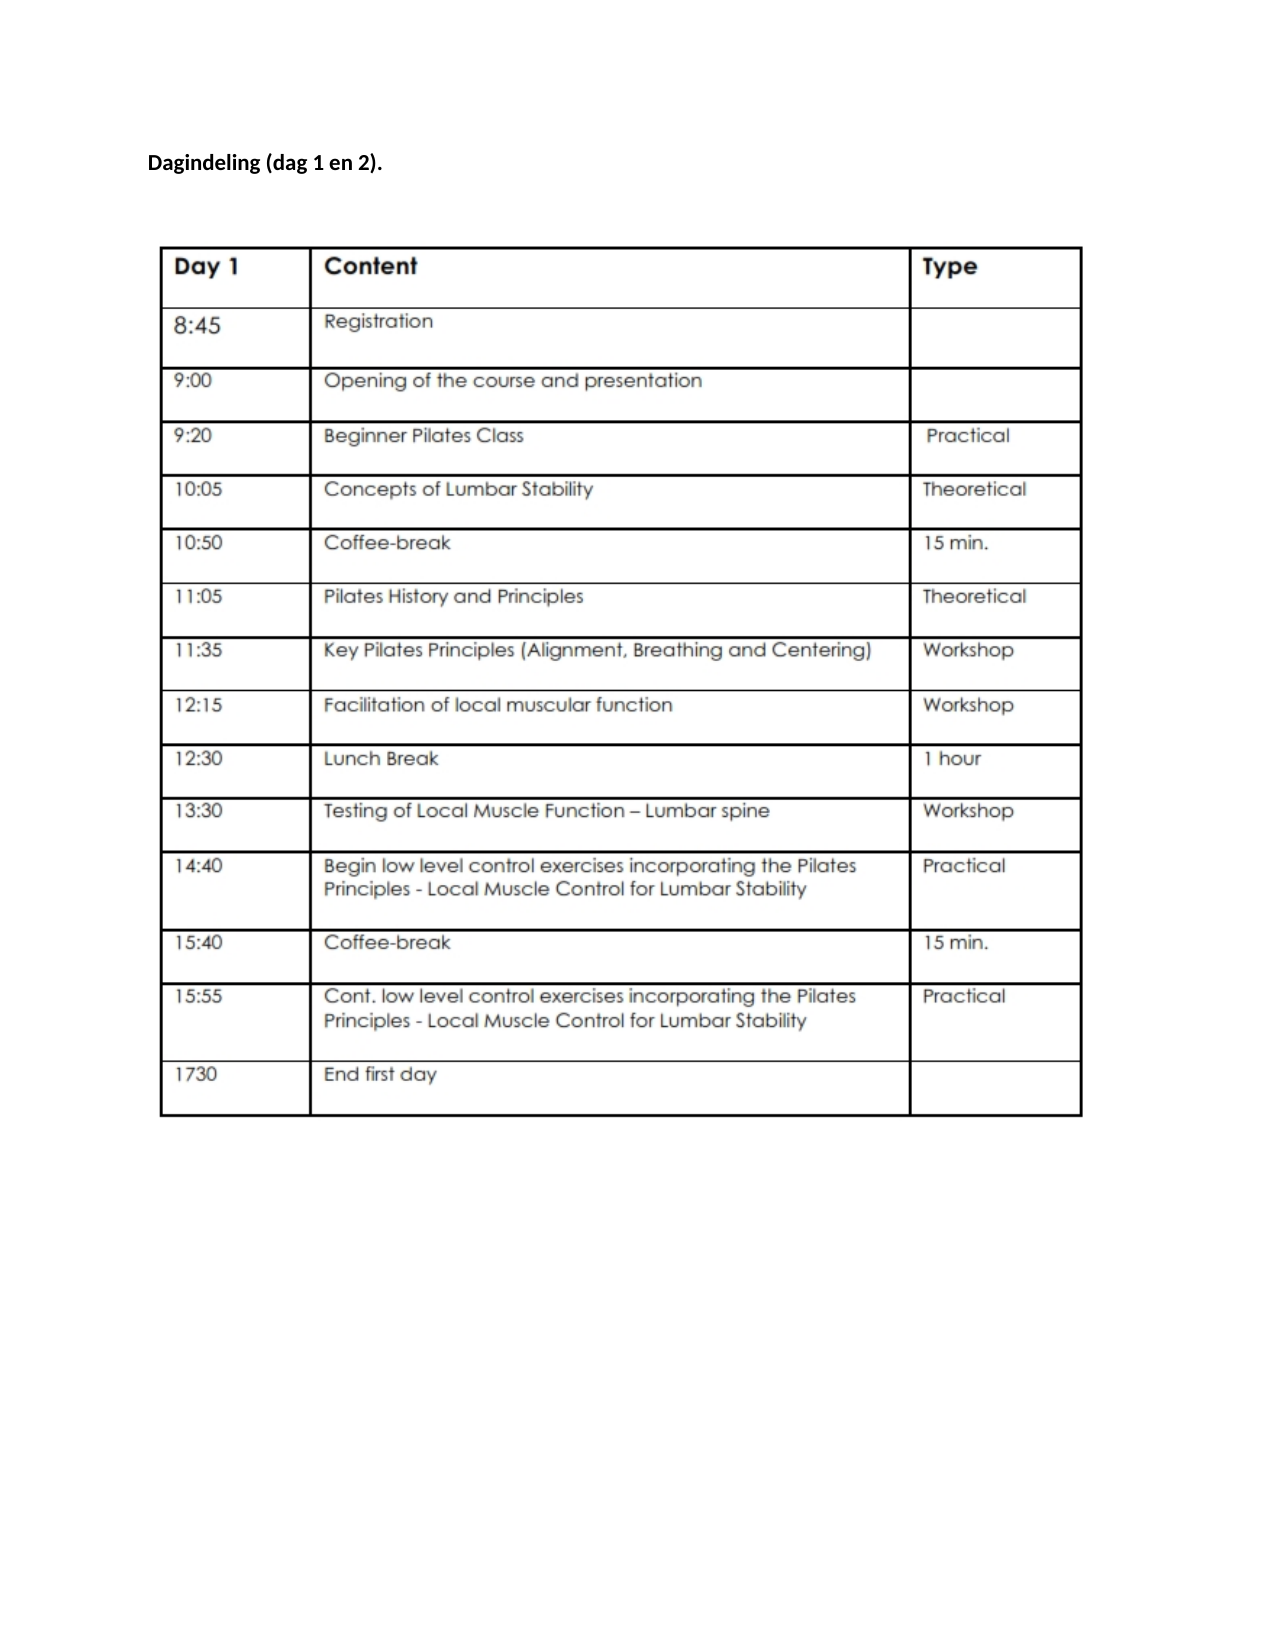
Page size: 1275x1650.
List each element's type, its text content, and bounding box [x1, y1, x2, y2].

picture [147, 241, 1093, 1123]
text Dagindeling (dag 1 en 2). [148, 148, 1127, 176]
